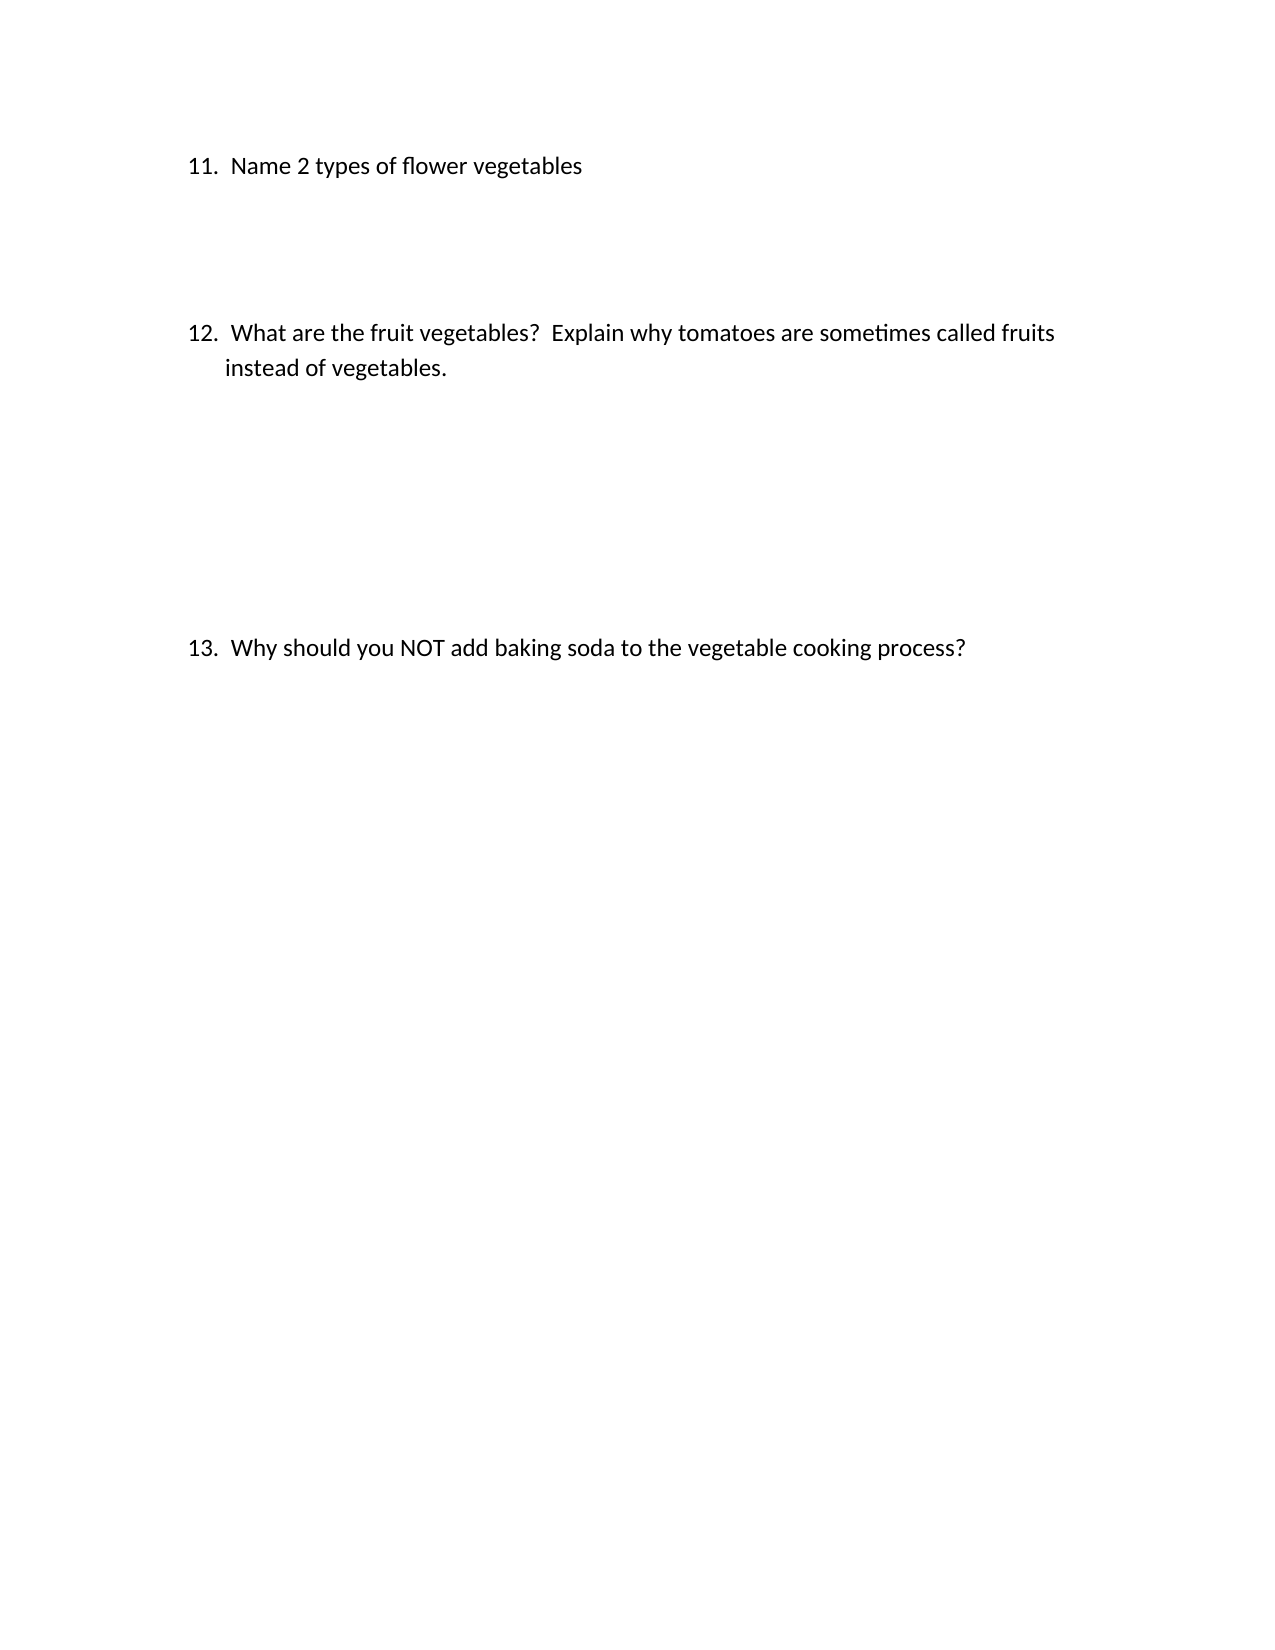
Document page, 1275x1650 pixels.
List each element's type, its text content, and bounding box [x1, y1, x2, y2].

list What are the fruit vegetables? Explain why tomatoes are sometimes called fruits instead of vegetables. [187, 317, 1125, 383]
list Name 2 types of flower vegetables [187, 150, 1125, 181]
list Why should you NOT add baking soda to the vegetable cooking process? [187, 632, 1125, 662]
